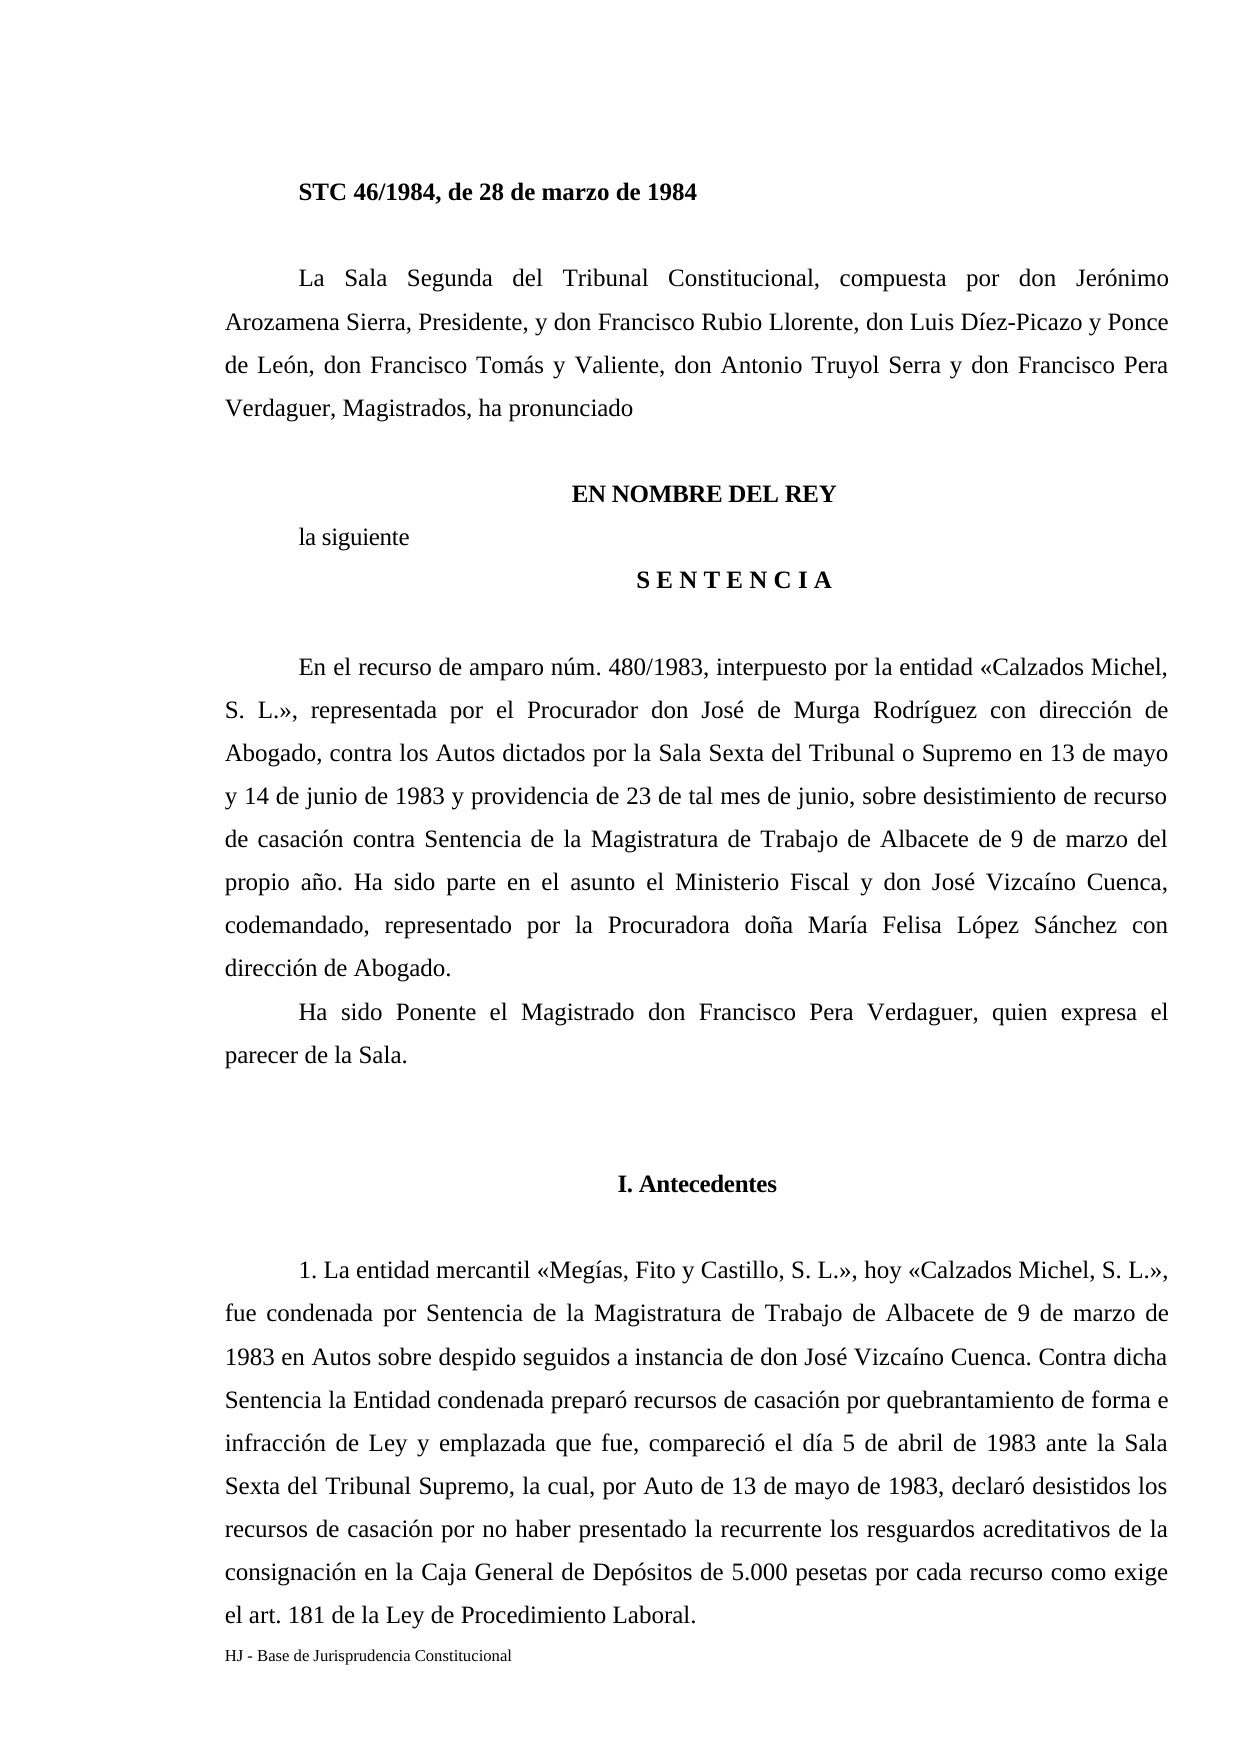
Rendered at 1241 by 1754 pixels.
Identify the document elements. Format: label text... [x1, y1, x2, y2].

text S E N T E N C I A [224, 565, 1169, 594]
text la siguiente [224, 522, 1110, 551]
text STC 46/1984, de 28 de marzo de 1984 [224, 177, 1169, 206]
text En el recurso de amparo núm. 480/1983, interpuesto por la entidad «Calzados Michel, S. L.», representada por el Procurador don José de Murga Rodríguez con dirección de Abogado, contra los Autos dictados por la Sala Sexta del Tribunal o Supremo en 13 de mayo y 14 de junio de 1983 y providencia de 23 de tal mes de junio, sobre desistimiento de recurso de casación contra Sentencia de la Magistratura de Trabajo de Albacete de 9 de marzo del propio año. Ha sido parte en el asunto el Ministerio Fiscal y don José Vizcaíno Cuenca, codemandado, representado por la Procuradora doña María Felisa López Sánchez con dirección de Abogado. [224, 652, 1169, 982]
text Ha sido Ponente el Magistrado don Francisco Pera Verdaguer, quien expresa el parecer de la Sala. [224, 997, 1169, 1068]
text 1. La entidad mercantil «Megías, Fito y Castillo, S. L.», hoy «Calzados Michel, S. L.», fue condenada por Sentencia de la Magistratura de Trabajo de Albacete de 9 de marzo de 1983 en Autos sobre despido seguidos a instancia de don José Vizcaíno Cuenca. Contra dicha Sentencia la Entidad condenada preparó recursos de casación por quebrantamiento de forma e infracción de Ley y emplazada que fue, compareció el día 5 de abril de 1983 ante la Sala Sexta del Tribunal Supremo, la cual, por Auto de 13 de mayo de 1983, declaró desistidos los recursos de casación por no haber presentado la recurrente los resguardos acreditativos de la consignación en la Caja General de Depósitos de 5.000 pesetas por cada recurso como exige el art. 181 de la Ley de Procedimiento Laboral. [224, 1255, 1169, 1629]
text La Sala Segunda del Tribunal Constitucional, compuesta por don Jerónimo Arozamena Sierra, Presidente, y don Francisco Rubio Llorente, don Luis Díez-Picazo y Ponce de León, don Francisco Tomás y Valiente, don Antonio Truyol Serra y don Francisco Pera Verdaguer, Magistrados, ha pronunciado [224, 263, 1169, 422]
text EN NOMBRE DEL REY [224, 479, 1110, 508]
text I. Antecedentes [224, 1169, 1169, 1198]
